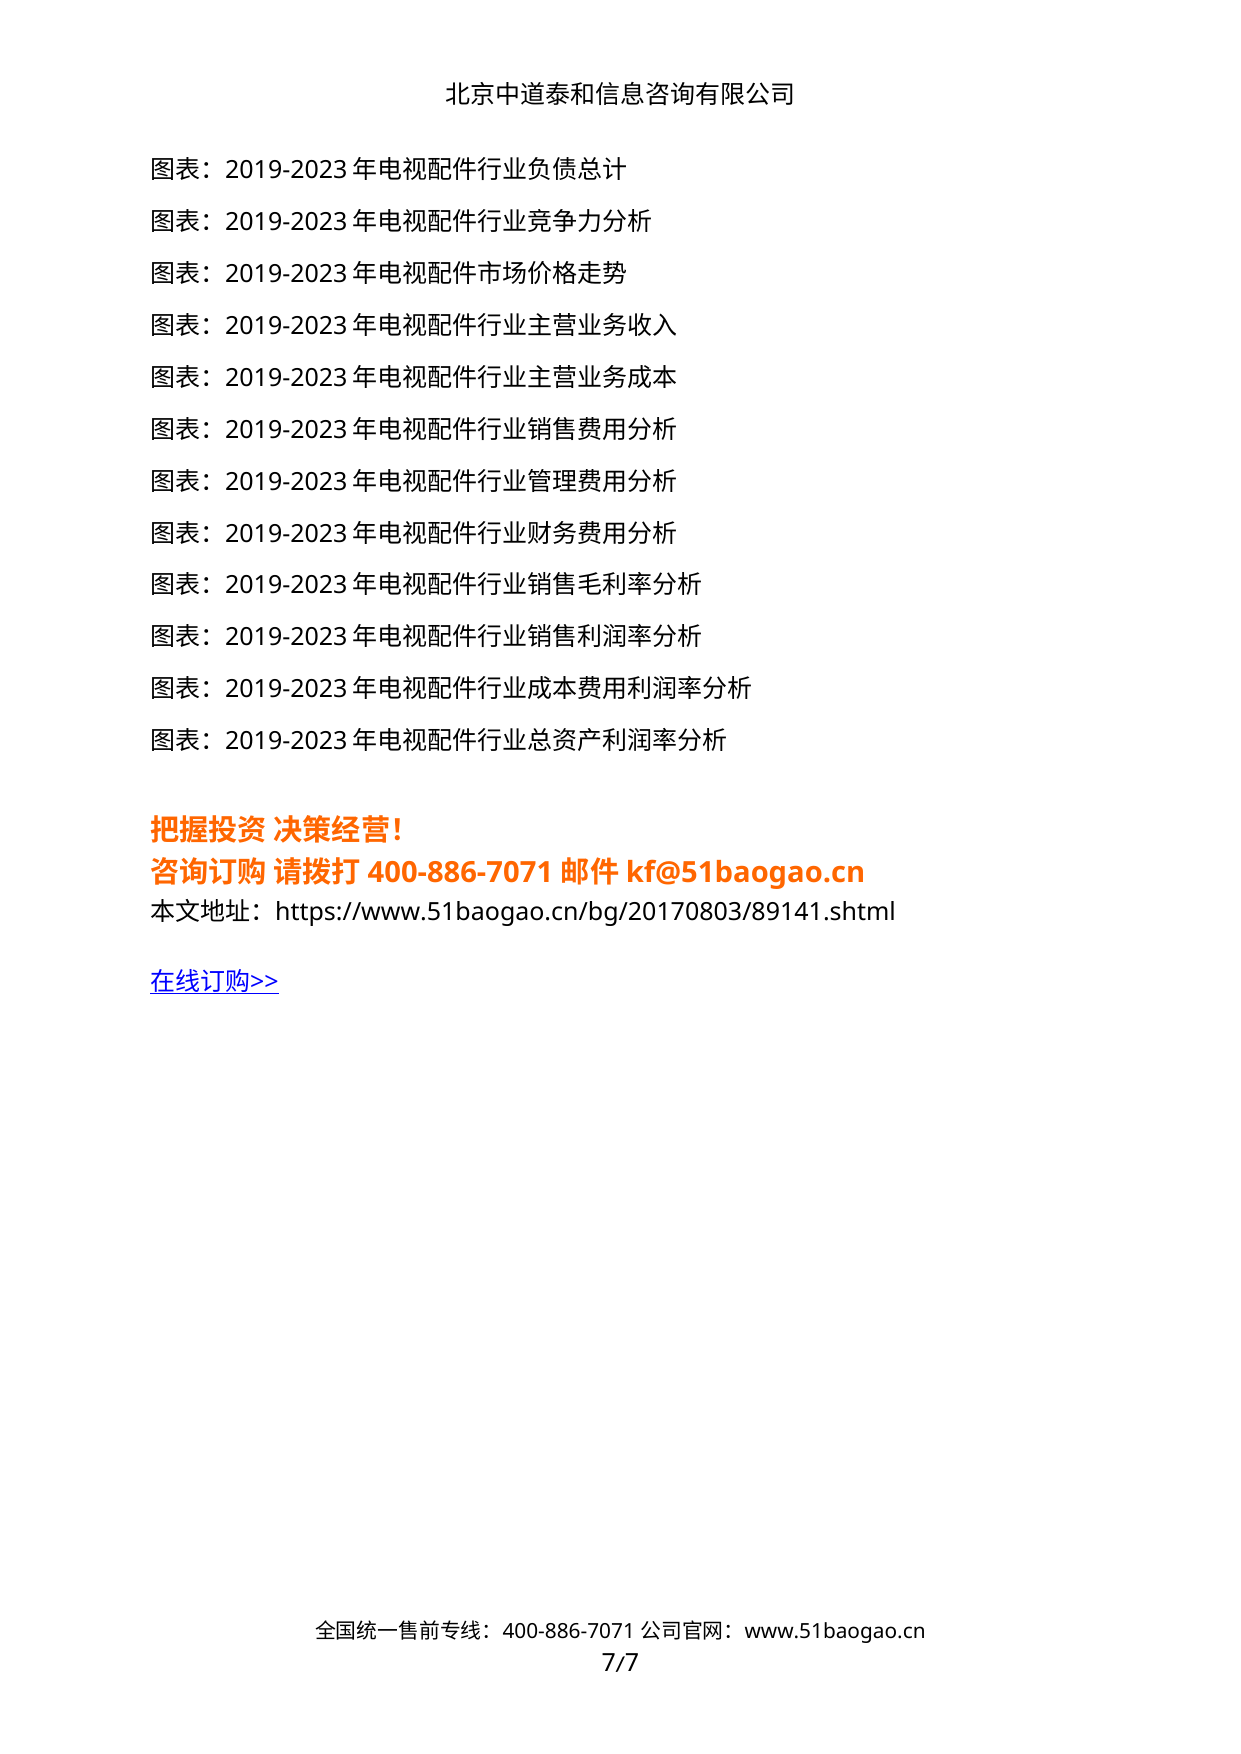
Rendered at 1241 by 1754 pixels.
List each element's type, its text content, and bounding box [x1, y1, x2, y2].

text 图表：2019-2023年电视配件行业竞争力分析 [150, 202, 1090, 238]
text 图表：2019-2023年电视配件行业成本费用利润率分析 [150, 669, 1090, 705]
text 图表：2019-2023年电视配件行业总资产利润率分析 [150, 721, 1090, 757]
text 图表：2019-2023年电视配件行业销售费用分析 [150, 409, 1090, 446]
text 图表：2019-2023年电视配件行业财务费用分析 [150, 513, 1090, 549]
text 图表：2019-2023年电视配件行业负债总计 [150, 150, 1090, 186]
text 把握投资 决策经营！咨询订购 请拨打 400-886-7071 邮件 kf@51baogao.cn本文地址：https://www.51baogao.cn/bg/20170803/89141.shtml [150, 772, 1090, 927]
text 图表：2019-2023年电视配件行业主营业务收入 [150, 306, 1090, 342]
text 图表：2019-2023年电视配件行业管理费用分析 [150, 461, 1090, 497]
text 图表：2019-2023年电视配件行业销售毛利率分析 [150, 565, 1090, 601]
text 图表：2019-2023年电视配件行业主营业务成本 [150, 357, 1090, 394]
text 在线订购>> [150, 927, 1090, 998]
text 图表：2019-2023年电视配件行业销售利润率分析 [150, 617, 1090, 653]
text 图表：2019-2023年电视配件市场价格走势 [150, 254, 1090, 290]
